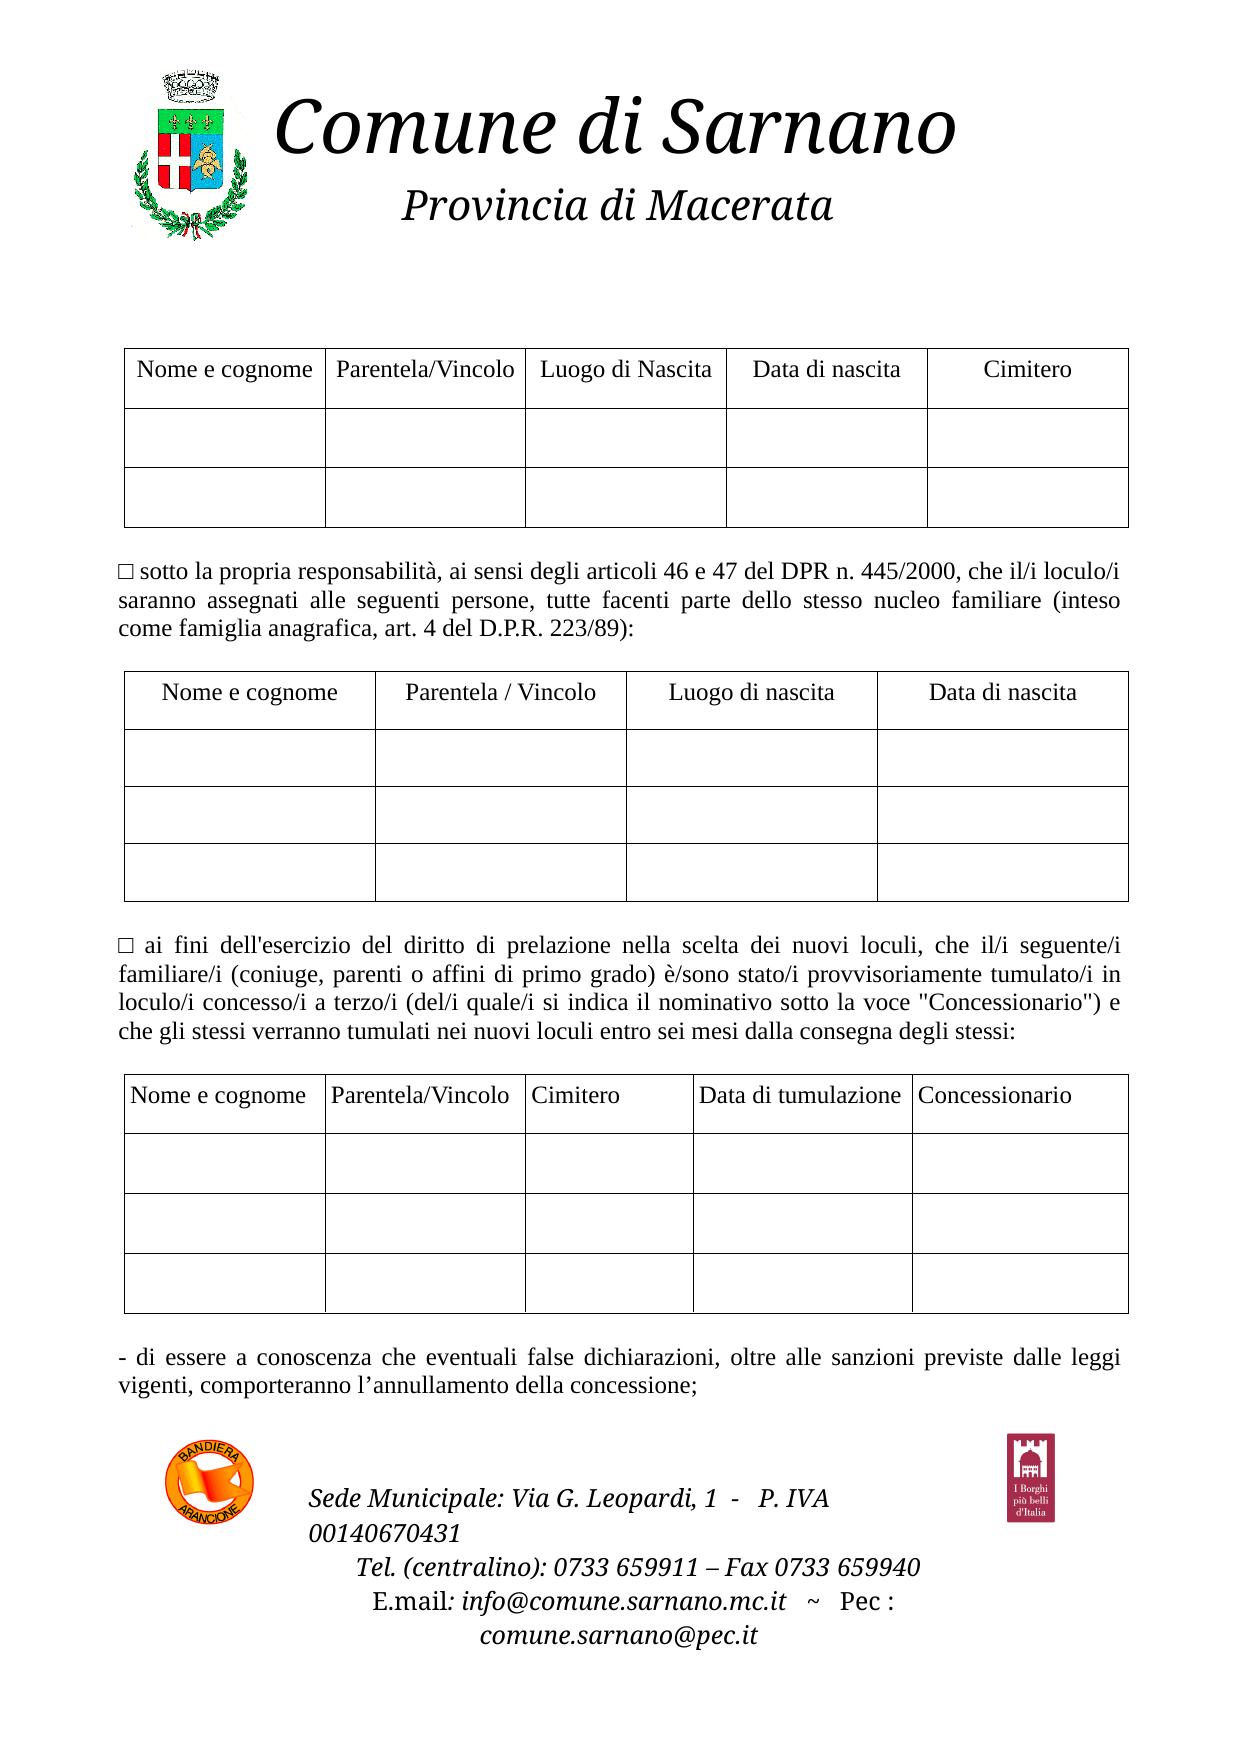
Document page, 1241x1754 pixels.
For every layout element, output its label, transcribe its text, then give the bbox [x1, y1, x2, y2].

table_cell [125, 1194, 325, 1253]
table_cell [878, 844, 1128, 901]
table_header Data di nascita [727, 349, 927, 407]
table_cell [727, 409, 927, 467]
table_header Concessionario [913, 1075, 1128, 1133]
table_header Data di nascita [878, 672, 1128, 728]
table_cell [526, 468, 726, 527]
table_cell [326, 1134, 525, 1193]
table_cell [125, 468, 325, 527]
table_cell [878, 730, 1128, 786]
table_header Nome e cognome [125, 1075, 325, 1133]
picture [981, 1429, 1081, 1527]
table_cell [727, 468, 927, 527]
table_cell [125, 844, 375, 901]
table_cell [526, 1254, 693, 1312]
table_header Nome e cognome [125, 349, 325, 407]
picture [154, 1429, 265, 1535]
table_header Nome e cognome [125, 672, 375, 728]
text - di essere a conoscenza che eventuali false dichiarazioni, oltre alle sanzioni previste dalle leggi vigenti, comporteranno l’annullamento della concessione; [118, 1342, 1122, 1399]
table_cell [694, 1134, 912, 1193]
table_cell [125, 730, 375, 786]
table_cell [627, 730, 877, 786]
table_cell [694, 1194, 912, 1253]
table_cell [928, 409, 1128, 467]
table_cell [526, 1194, 693, 1253]
table_cell [326, 409, 525, 467]
table_cell [125, 787, 375, 843]
table_header Parentela/Vincolo [326, 1075, 525, 1133]
table_cell [913, 1134, 1128, 1193]
table_header Parentela / Vincolo [376, 672, 626, 728]
table_cell [376, 787, 626, 843]
table_header Luogo di nascita [627, 672, 877, 728]
table_cell [526, 409, 726, 467]
table_header Luogo di Nascita [526, 349, 726, 407]
table_cell [376, 730, 626, 786]
table_cell [878, 787, 1128, 843]
table_cell [326, 1194, 525, 1253]
table_cell [694, 1254, 912, 1312]
text □ ai fini dell'esercizio del diritto di prelazione nella scelta dei nuovi loculi, che il/i seguente/i familiare/i (coniuge, parenti o affini di primo grado) è/sono stato/i provvisoriamente tumulato/i in loculo/i concesso/i a terzo/i (del/i quale/i si indica il nominativo sotto la voce "Concessionario") e che gli stessi verranno tumulati nei nuovi loculi entro sei mesi dalla consegna degli stessi: [118, 930, 1122, 1045]
table_cell [526, 1134, 693, 1193]
table_cell [125, 1254, 325, 1312]
text □ sotto la propria responsabilità, ai sensi degli articoli 46 e 47 del DPR n. 445/2000, che il/i loculo/i saranno assegnati alle seguenti persone, tutte facenti parte dello stesso nucleo familiare (inteso come famiglia anagrafica, art. 4 del D.P.R. 223/89): [118, 556, 1122, 642]
table_cell [913, 1194, 1128, 1253]
table_cell [627, 844, 877, 901]
table_header Cimitero [526, 1075, 693, 1133]
table_cell [913, 1254, 1128, 1312]
table_header Parentela/Vincolo [326, 349, 525, 407]
table_cell [326, 1254, 525, 1312]
table_cell [376, 844, 626, 901]
table_header Data di tumulazione [694, 1075, 912, 1133]
table_cell [928, 468, 1128, 527]
table_cell [125, 409, 325, 467]
table_header Cimitero [928, 349, 1128, 407]
table_cell [627, 787, 877, 843]
table_cell [326, 468, 525, 527]
table_cell [125, 1134, 325, 1193]
